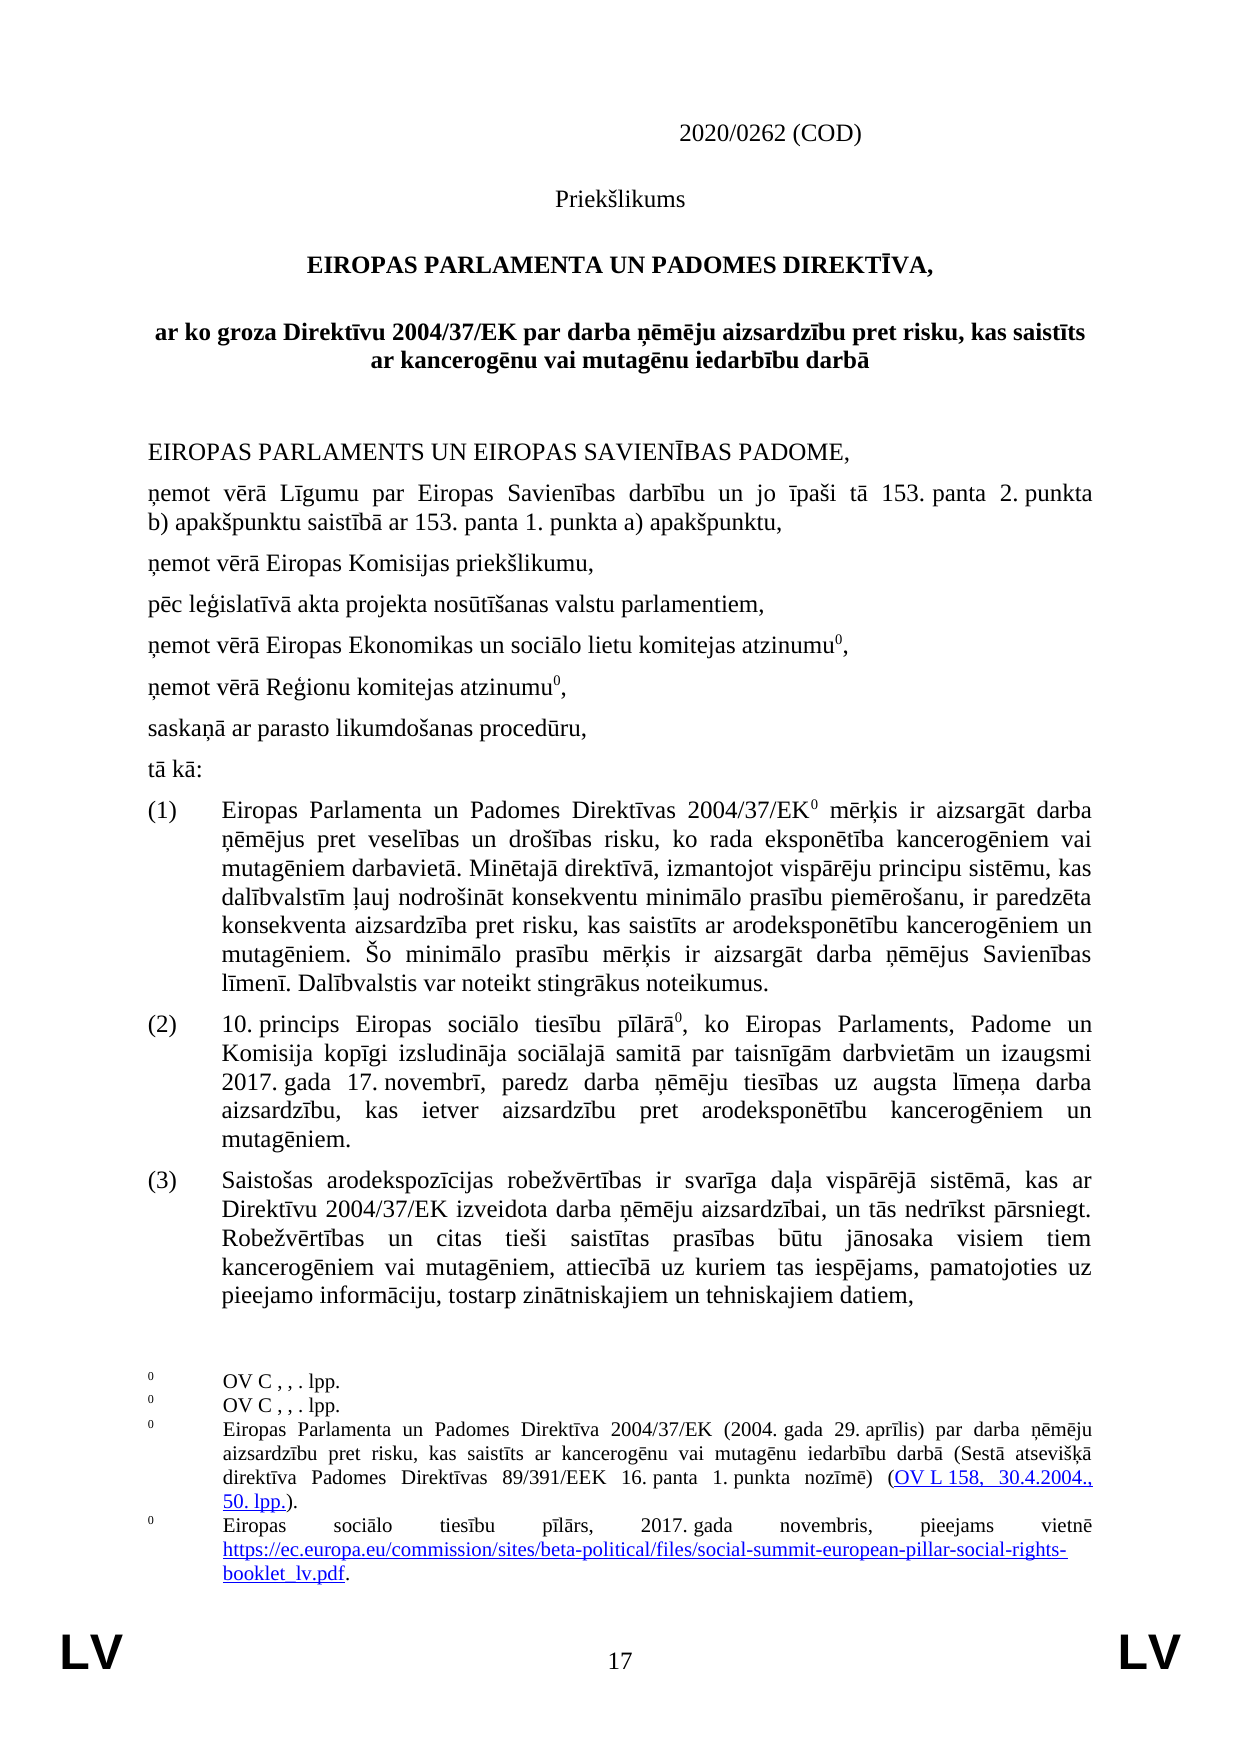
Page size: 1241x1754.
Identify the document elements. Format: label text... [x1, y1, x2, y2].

text (3) Saistošas arodekspozīcijas robežvērtības ir svarīga daļa vispārējā sistēmā, kas ar Direktīvu 2004/37/EK izveidota darba ņēmēju aizsardzībai, un tās nedrīkst pārsniegt. Robežvērtības un citas tieši saistītas prasības būtu jānosaka visiem tiem kancerogēniem vai mutagēniem, attiecībā uz kuriem tas iespējams, pamatojoties uz pieejamo informāciju, tostarp zinātniskajiem un tehniskajiem datiem, [148, 1166, 1093, 1309]
text pēc leģislatīvā akta projekta nosūtīšanas valstu parlamentiem, [148, 589, 1093, 618]
text saskaņā ar parasto likumdošanas procedūru, [148, 713, 1093, 742]
text ņemot vērā Eiropas Ekonomikas un sociālo lietu komitejas atzinumu, [148, 631, 1093, 659]
text EIROPAS PARLAMENTA UN PADOMES DIREKTĪVA, [148, 251, 1093, 279]
text (2) 10. princips Eiropas sociālo tiesību pīlārā, ko Eiropas Parlaments, Padome un Komisija kopīgi izsludināja sociālajā samitā par taisnīgām darbvietām un izaugsmi 2017. gada 17. novembrī, paredz darba ņēmēju tiesības uz augsta līmeņa darba aizsardzību, kas ietver aizsardzību pret arodeksponētību kancerogēniem un mutagēniem. [148, 1009, 1093, 1153]
text tā kā: [148, 754, 1093, 783]
text (1) Eiropas Parlamenta un Padomes Direktīvas 2004/37/EK mērķis ir aizsargāt darba ņēmējus pret veselības un drošības risku, ko rada eksponētība kancerogēniem vai mutagēniem darbavietā. Minētajā direktīvā, izmantojot vispārēju principu sistēmu, kas dalībvalstīm ļauj nodrošināt konsekventu minimālo prasību piemērošanu, ir paredzēta konsekventa aizsardzība pret risku, kas saistīts ar arodeksponētību kancerogēniem un mutagēniem. Šo minimālo prasību mērķis ir aizsargāt darba ņēmējus Savienības līmenī. Dalībvalstis var noteikt stingrākus noteikumus. [148, 796, 1093, 997]
text ar ko groza Direktīvu 2004/37/EK par darba ņēmēju aizsardzību pret risku, kas saistīts ar kancerogēnu vai mutagēnu iedarbību darbā [148, 317, 1093, 374]
text Priekšlikums [148, 184, 1093, 213]
text ņemot vērā Eiropas Komisijas priekšlikumu, [148, 548, 1093, 577]
text ņemot vērā Līgumu par Eiropas Savienības darbību un jo īpaši tā 153. panta 2. punkta b) apakšpunktu saistībā ar 153. panta 1. punkta a) apakšpunktu, [148, 478, 1093, 536]
text EIROPAS PARLAMENTS UN EIROPAS SAVIENĪBAS PADOME, [148, 437, 1093, 466]
text 2020/0262 (COD) [679, 118, 1093, 147]
text ņemot vērā Reģionu komitejas atzinumu, [148, 672, 1093, 701]
